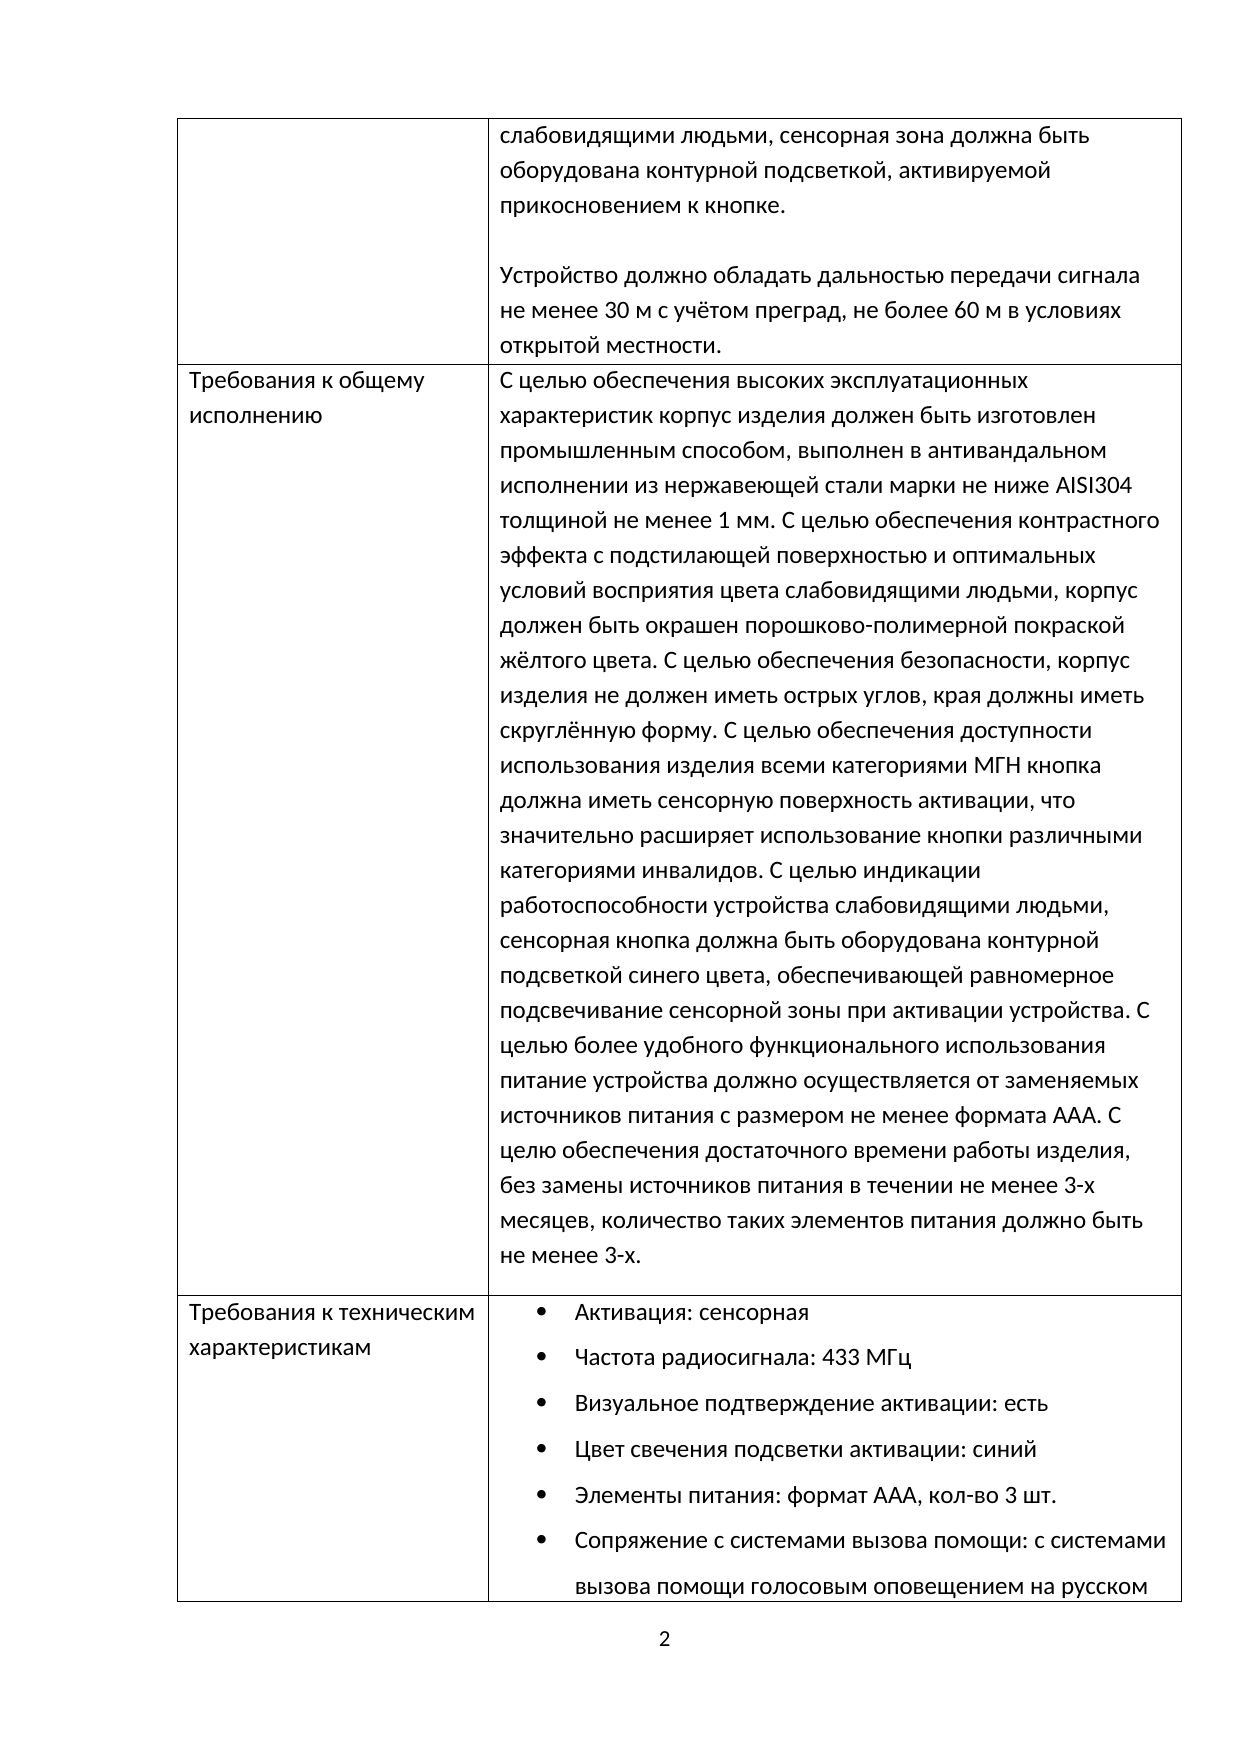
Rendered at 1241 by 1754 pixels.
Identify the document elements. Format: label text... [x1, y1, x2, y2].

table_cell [489, 1296, 1181, 1601]
table_cell С целью обеспечения высоких эксплуатационных характеристик корпус изделия должен быть изготовлен промышленным способом, выполнен в антивандальном исполнении из нержавеющей стали марки не ниже AISI304 толщиной не менее 1 мм. С целью обеспечения контрастного эффекта с подстилающей поверхностью и оптимальных условий восприятия цвета слабовидящими людьми, корпус должен быть окрашен порошково-полимерной покраской жёлтого цвета. С целью обеспечения безопасности, корпус изделия не должен иметь острых углов, края должны иметь скруглённую форму. С целью обеспечения доступности использования изделия всеми категориями МГН кнопка должна иметь сенсорную поверхность активации, что значительно расширяет использование кнопки различными категориями инвалидов. С целью индикации работоспособности устройства слабовидящими людьми, сенсорная кнопка должна быть оборудована контурной подсветкой синего цвета, обеспечивающей равномерное подсвечивание сенсорной зоны при активации устройства. С целью более удобного функционального использования питание устройства должно осуществляется от заменяемых источников питания с размером не менее формата ААА. С целю обеспечения достаточного времени работы изделия, без замены источников питания в течении не менее 3-х месяцев, количество таких элементов питания должно быть не менее 3-х. [489, 365, 1181, 1295]
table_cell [178, 119, 488, 363]
table_cell Требования к общему исполнению [178, 365, 488, 1295]
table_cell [178, 1296, 488, 1601]
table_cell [489, 119, 1181, 363]
